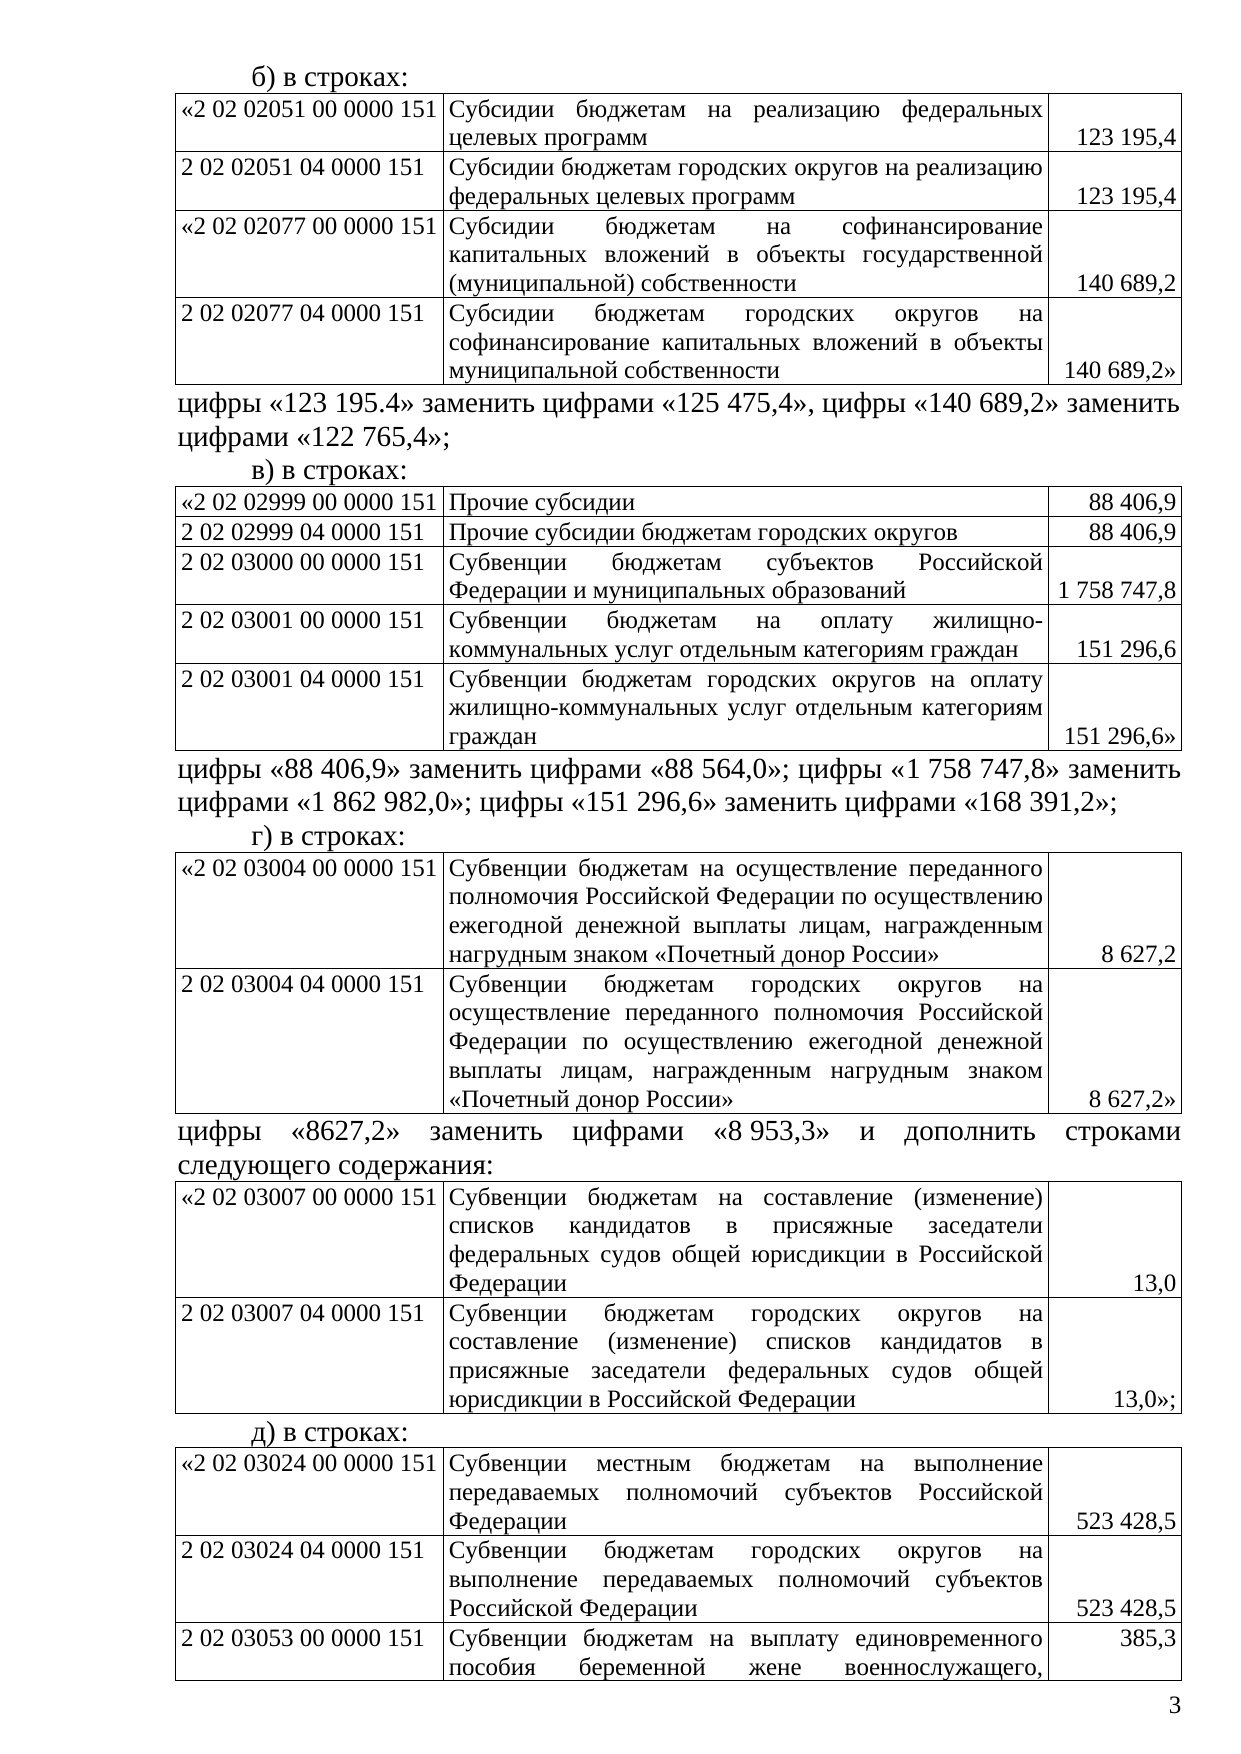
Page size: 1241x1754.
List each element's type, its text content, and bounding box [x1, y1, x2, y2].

text цифры «8627,2» заменить цифрами «8 953,3» и дополнить строками следующего содержания: [177, 1114, 1181, 1181]
table_cell 13,0»; [1049, 1298, 1181, 1413]
table_header Субвенции местным бюджетам на выполнение передаваемых полномочий субъектов Российской Федерации [444, 1448, 1048, 1534]
table_cell Субсидии бюджетам городских округов на реализацию федеральных целевых программ [444, 152, 1048, 210]
table_cell Субвенции бюджетам на оплату жилищно-коммунальных услуг отдельным категориям граждан [444, 605, 1048, 663]
table_cell 2 02 03024 04 0000 151 [176, 1536, 443, 1622]
text цифры «88 406,9» заменить цифрами «88 564,0»; цифры «1 758 747,8» заменить цифрами «1 862 982,0»; цифры «151 296,6» заменить цифрами «168 391,2»; [177, 751, 1181, 818]
table_cell Субвенции бюджетам городских округов на выполнение передаваемых полномочий субъектов Российской Федерации [444, 1536, 1048, 1622]
table_cell 88 406,9 [1049, 517, 1181, 546]
table_cell 140 689,2 [1049, 211, 1181, 297]
table_cell Субсидии бюджетам городских округов на софинансирование капитальных вложений в объекты муниципальной собственности [444, 298, 1048, 384]
text г) в строках: [177, 818, 1181, 852]
table_header Субсидии бюджетам на реализацию федеральных целевых программ [444, 94, 1048, 151]
table_header 123 195,4 [1049, 94, 1181, 151]
table_cell 140 689,2» [1049, 298, 1181, 384]
table_cell 2 02 02051 04 0000 151 [176, 152, 443, 210]
table_cell 2 02 03000 00 0000 151 [176, 547, 443, 604]
table_cell 2 02 03004 04 0000 151 [176, 969, 443, 1112]
table_header «2 02 02051 00 0000 151 [176, 94, 443, 151]
table_cell Субвенции бюджетам городских округов на осуществление переданного полномочия Российской Федерации по осуществлению ежегодной денежной выплаты лицам, награжденным нагрудным знаком «Почетный донор России» [444, 969, 1048, 1112]
table_header Субвенции бюджетам на осуществление переданного полномочия Российской Федерации по осуществлению ежегодной денежной выплаты лицам, награжденным нагрудным знаком «Почетный донор России» [444, 853, 1048, 968]
table_cell Субвенции бюджетам субъектов Российской Федерации и муниципальных образований [444, 547, 1048, 604]
text в) в строках: [177, 452, 1181, 486]
table_header 13,0 [1049, 1182, 1181, 1297]
table_cell Субсидии бюджетам на софинансирование капитальных вложений в объекты государственной (муниципальной) собственности [444, 211, 1048, 297]
table_cell 151 296,6 [1049, 605, 1181, 663]
table_header Субвенции бюджетам на составление (изменение) списков кандидатов в присяжные заседатели федеральных судов общей юрисдикции в Российской Федерации [444, 1182, 1048, 1297]
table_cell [444, 1623, 1048, 1680]
table_cell Субвенции бюджетам городских округов на оплату жилищно-коммунальных услуг отдельным категориям граждан [444, 664, 1048, 750]
table_header «2 02 03024 00 0000 151 [176, 1448, 443, 1534]
table_header 8 627,2 [1049, 853, 1181, 968]
table_header «2 02 03007 00 0000 151 [176, 1182, 443, 1297]
table_cell 2 02 03001 00 0000 151 [176, 605, 443, 663]
table_header 523 428,5 [1049, 1448, 1181, 1534]
table_cell 2 02 02077 04 0000 151 [176, 298, 443, 384]
table_cell 385,3 [1049, 1623, 1181, 1680]
table_cell «2 02 02077 00 0000 151 [176, 211, 443, 297]
table_cell 123 195,4 [1049, 152, 1181, 210]
table_cell Прочие субсидии бюджетам городских округов [444, 517, 1048, 546]
table_header 88 406,9 [1049, 487, 1181, 516]
table_cell 523 428,5 [1049, 1536, 1181, 1622]
table_header Прочие субсидии [444, 487, 1048, 516]
text цифры «123 195.4» заменить цифрами «125 475,4», цифры «140 689,2» заменить цифрами «122 765,4»; [177, 385, 1181, 452]
table_cell 1 758 747,8 [1049, 547, 1181, 604]
table_cell 8 627,2» [1049, 969, 1181, 1112]
table_cell Субвенции бюджетам городских округов на составление (изменение) списков кандидатов в присяжные заседатели федеральных судов общей юрисдикции в Российской Федерации [444, 1298, 1048, 1413]
table_header «2 02 02999 00 0000 151 [176, 487, 443, 516]
text д) в строках: [177, 1414, 1181, 1447]
table_cell 2 02 03007 04 0000 151 [176, 1298, 443, 1413]
table_header «2 02 03004 00 0000 151 [176, 853, 443, 968]
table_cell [176, 1623, 443, 1680]
table_cell 2 02 03001 04 0000 151 [176, 664, 443, 750]
table_cell 2 02 02999 04 0000 151 [176, 517, 443, 546]
table_cell 151 296,6» [1049, 664, 1181, 750]
text б) в строках: [177, 59, 1181, 93]
